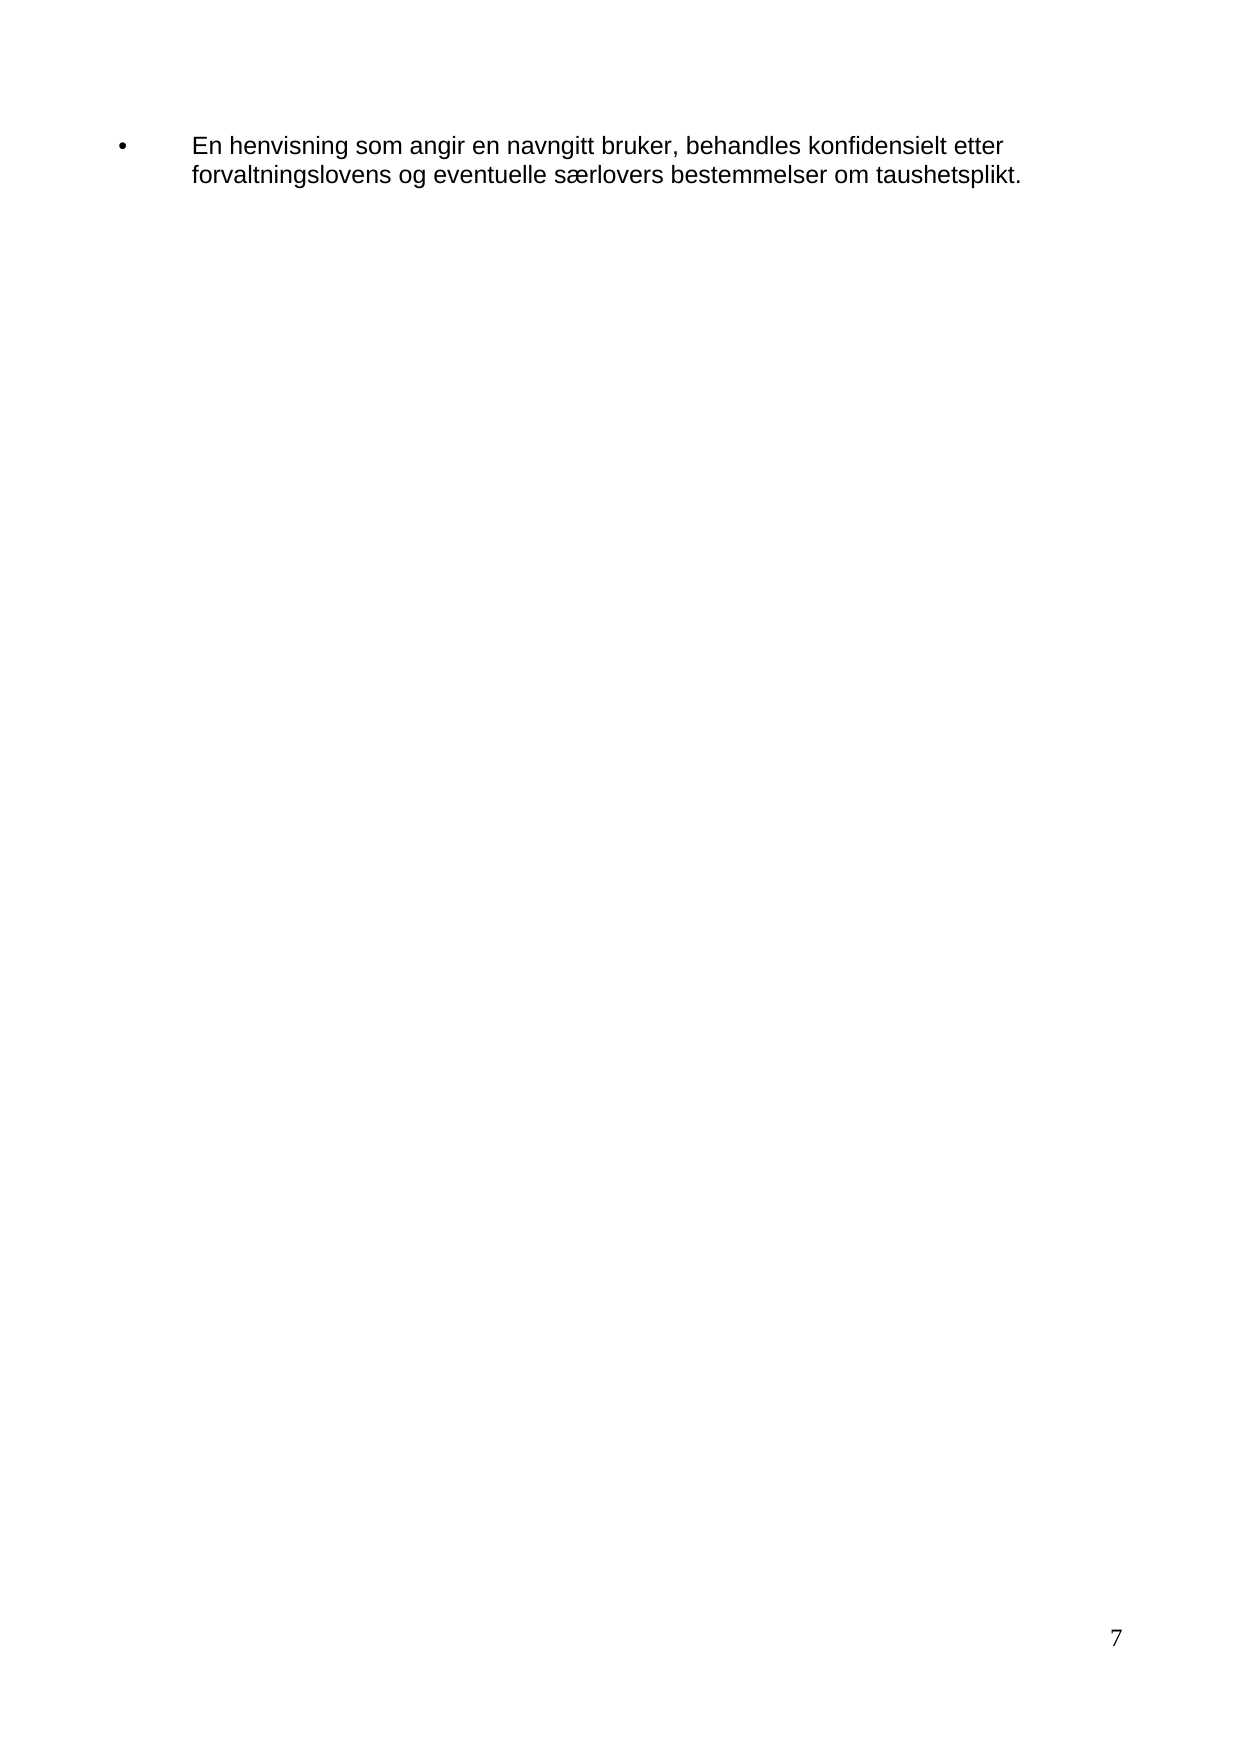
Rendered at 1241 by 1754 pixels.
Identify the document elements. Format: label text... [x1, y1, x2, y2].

text • En henvisning som angir en navngitt bruker, behandles konfidensielt etter forvaltningslovens og eventuelle særlovers bestemmelser om taushetsplikt. [118, 131, 1122, 189]
